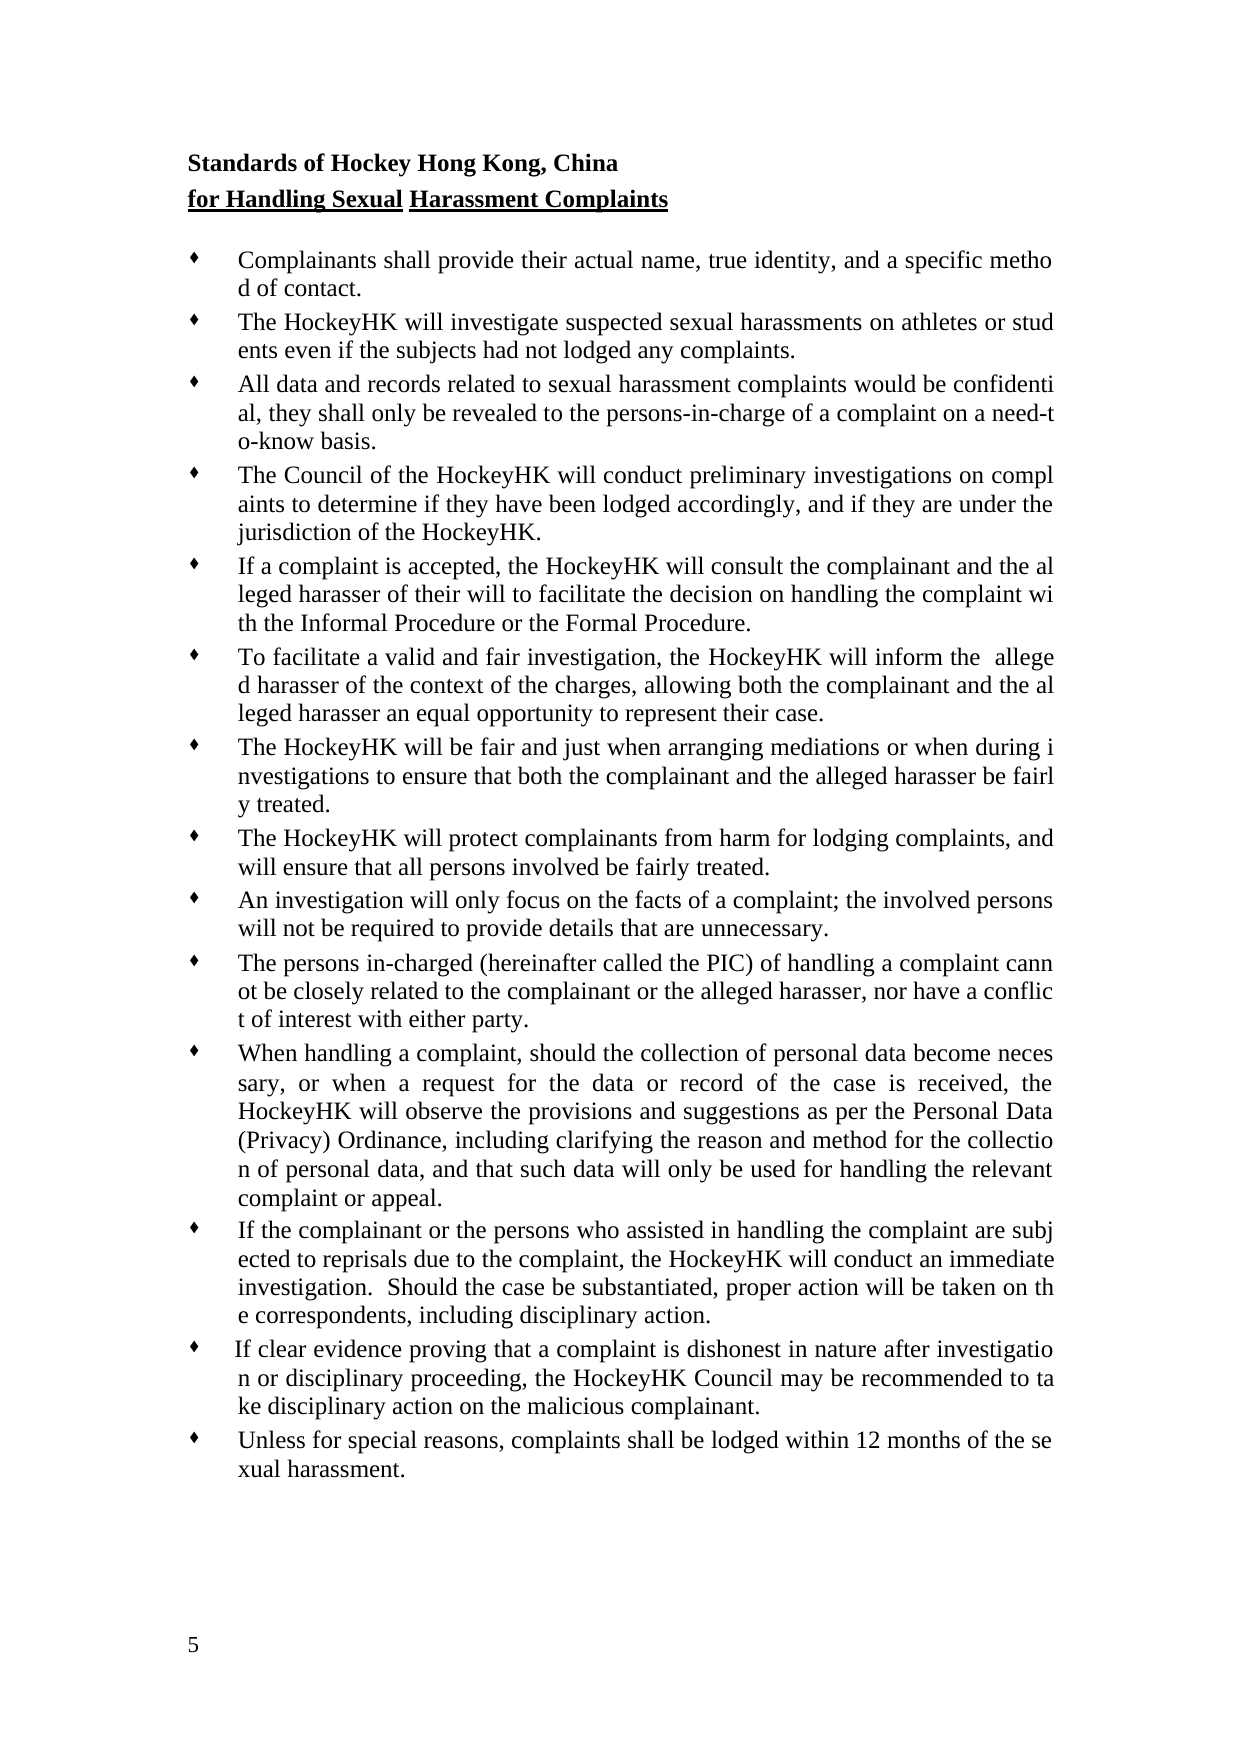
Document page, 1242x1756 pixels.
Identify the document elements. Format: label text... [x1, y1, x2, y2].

list To facilitate a valid and fair investigation, the HockeyHK will inform the alleged harasser of the context of the charges, allowing both the complainant and the alleged harasser an equal opportunity to represent their case. [187, 642, 1055, 727]
list If clear evidence proving that a complaint is dishonest in nature after investigation or disciplinary proceeding, the HockeyHK Council may be recommended to take disciplinary action on the malicious complainant. [187, 1335, 1054, 1420]
list If the complainant or the persons who assisted in handling the complaint are subjected to reprisals due to the complaint, the HockeyHK will conduct an immediate investigation. Should the case be substantiated, proper action will be taken on the correspondents, including disciplinary action. [187, 1216, 1054, 1329]
list If a complaint is accepted, the HockeyHK will consult the complainant and the alleged harasser of their will to facilitate the decision on handling the complaint with the Informal Procedure or the Formal Procedure. [187, 551, 1054, 637]
list The HockeyHK will protect complainants from harm for lodging complaints, and will ensure that all persons involved be fairly treated. [187, 823, 1054, 880]
list An investigation will only focus on the facts of a complaint; the involved persons will not be required to provide details that are unnecessary. [187, 886, 1054, 942]
list The HockeyHK will investigate suspected sexual harassments on athletes or students even if the subjects had not lodged any complaints. [187, 307, 1055, 364]
list All data and records related to sexual harassment complaints would be confidential, they shall only be revealed to the persons-in-charge of a complaint on a need-to-know basis. [187, 370, 1055, 455]
subtitle Standards of Hockey Hong Kong, China [187, 148, 978, 176]
list When handling a complaint, should the collection of personal data become necessary, or when a request for the data or record of the case is received, the HockeyHK will observe the provisions and suggestions as per the Personal Data (Privacy) Ordinance, including clarifying the reason and method for the collection of personal data, and that such data will only be used for handling the relevant complaint or appeal. [187, 1038, 1054, 1211]
subtitle for Handling Sexual Harassment Complaints [187, 184, 978, 213]
list Complainants shall provide their actual name, true identity, and a specific method of contact. [187, 245, 1053, 301]
list The Council of the HockeyHK will conduct preliminary investigations on complaints to determine if they have been lodged accordingly, and if they are under the jurisdiction of the HockeyHK. [187, 460, 1054, 546]
list The HockeyHK will be fair and just when arranging mediations or when during investigations to ensure that both the complainant and the alleged harasser be fairly treated. [187, 732, 1055, 818]
list Unless for special reasons, complaints shall be lodged within 12 months of the sexual harassment. [187, 1426, 1053, 1483]
list The persons in-charged (hereinafter called the PIC) of handling a complaint cannot be closely related to the complainant or the alleged harasser, nor have a conflict of interest with either party. [187, 948, 1054, 1033]
